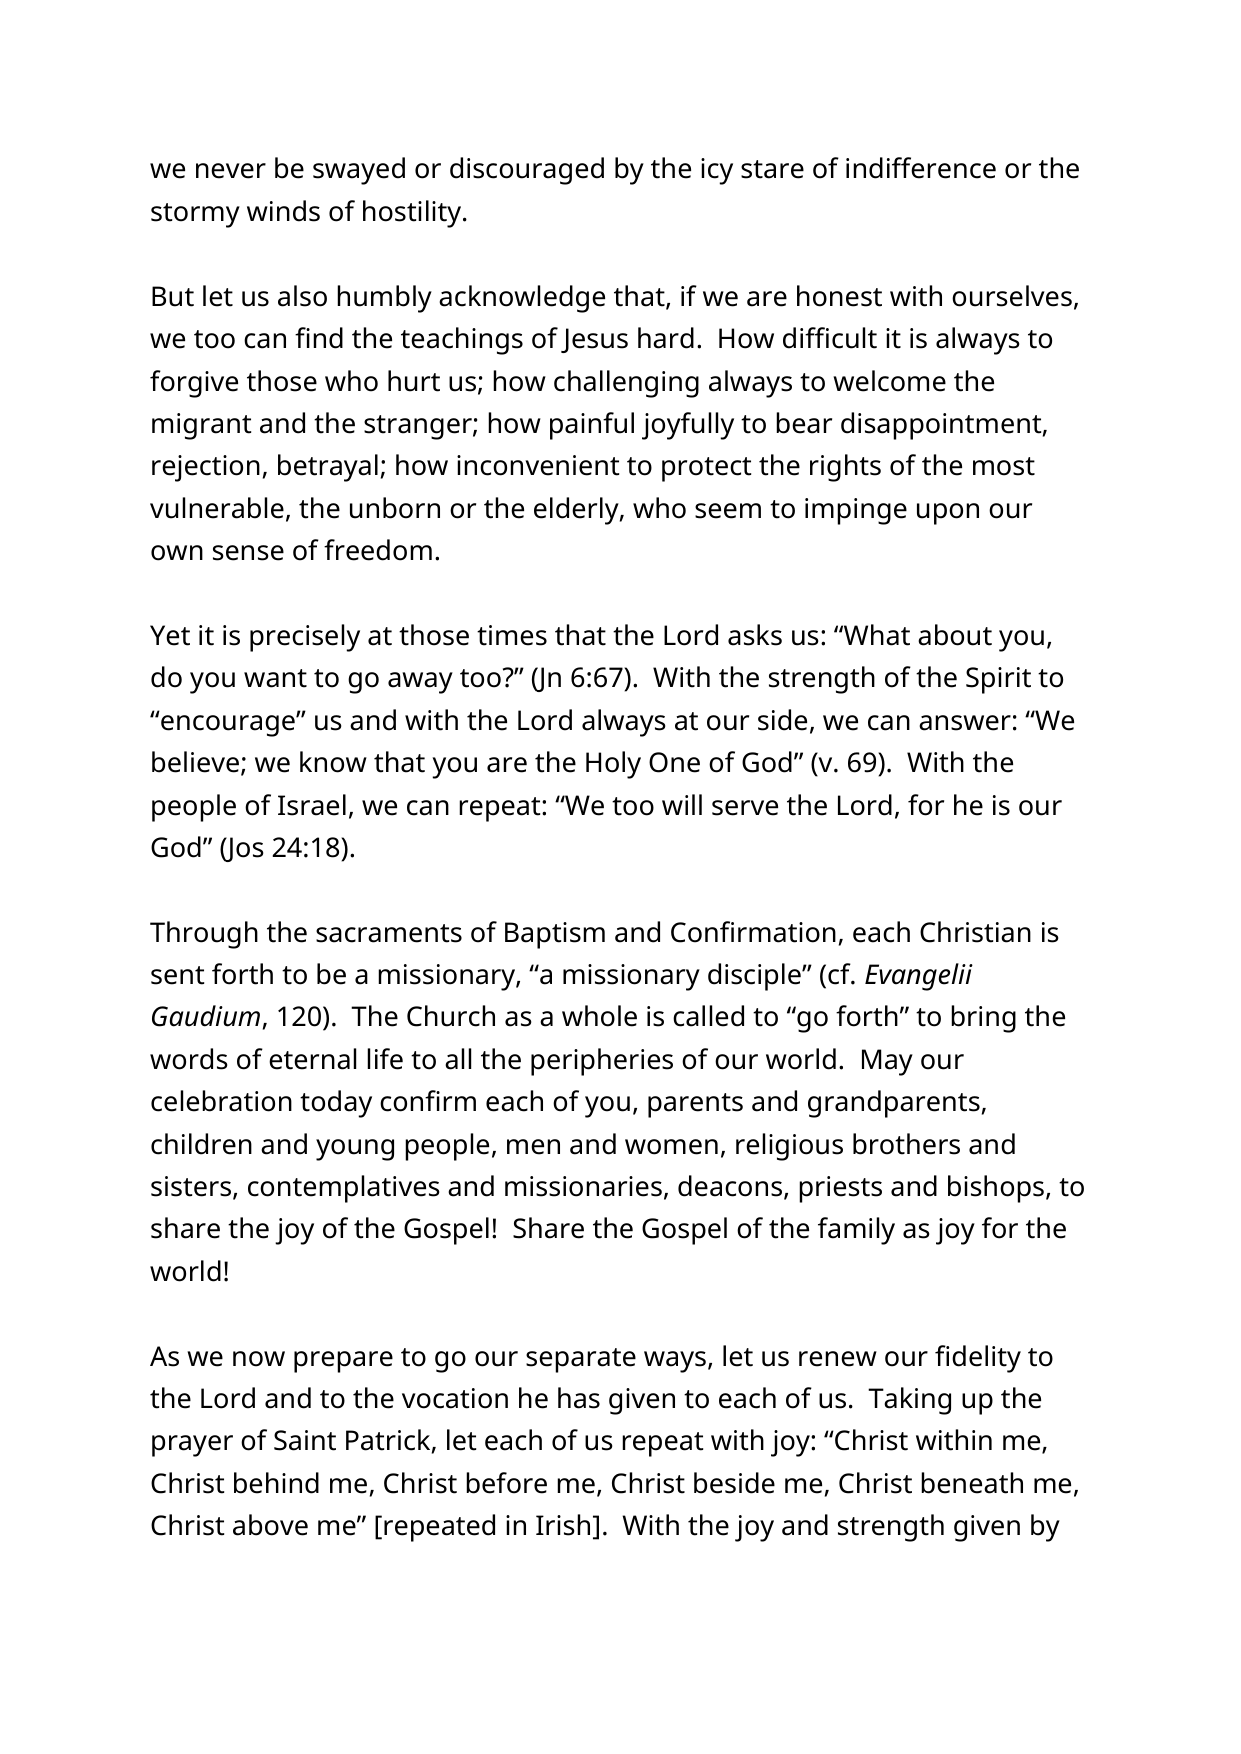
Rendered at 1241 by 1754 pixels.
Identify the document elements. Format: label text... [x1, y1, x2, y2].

text But let us also humbly acknowledge that, if we are honest with ourselves, we too can find the teachings of Jesus hard. How difficult it is always to forgive those who hurt us; how challenging always to welcome the migrant and the stranger; how painful joyfully to bear disappointment, rejection, betrayal; how inconvenient to protect the rights of the most vulnerable, the unborn or the elderly, who seem to impinge upon our own sense of freedom. [150, 277, 1090, 568]
text Through the sacraments of Baptism and Confirmation, each Christian is sent forth to be a missionary, “a missionary disciple” (cf. Evangelii Gaudium, 120). The Church as a whole is called to “go forth” to bring the words of eternal life to all the peripheries of our world. May our celebration today confirm each of you, parents and grandparents, children and young people, men and women, religious brothers and sisters, contemplatives and missionaries, deacons, priests and bishops, to share the joy of the Gospel! Share the Gospel of the family as joy for the world! [150, 913, 1090, 1289]
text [150, 150, 1090, 229]
text Yet it is precisely at those times that the Lord asks us: “What about you, do you want to go away too?” (Jn 6:67). With the strength of the Spirit to “encourage” us and with the Lord always at our side, we can answer: “We believe; we know that you are the Holy One of God” (v. 69). With the people of Israel, we can repeat: “We too will serve the Lord, for he is our God” (Jos 24:18). [150, 616, 1090, 865]
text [150, 1337, 1090, 1543]
